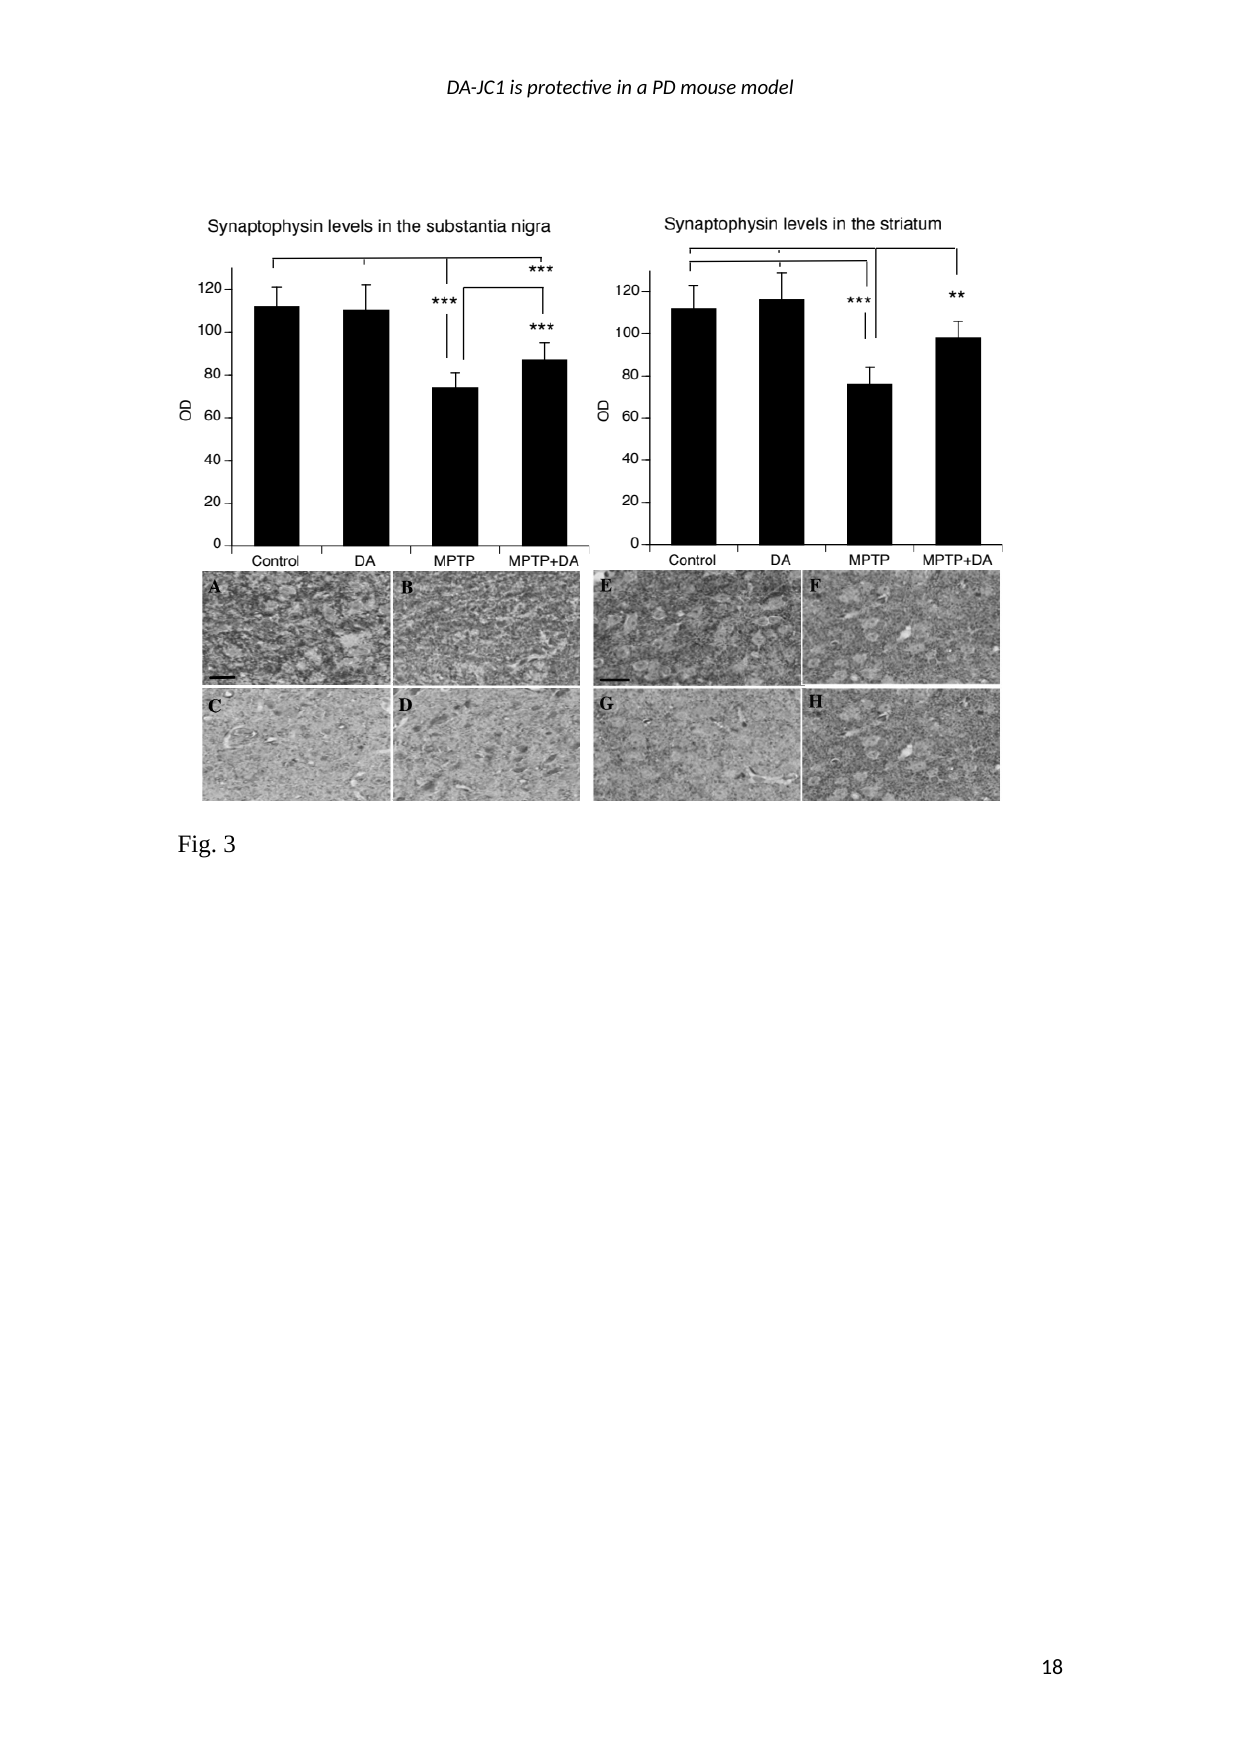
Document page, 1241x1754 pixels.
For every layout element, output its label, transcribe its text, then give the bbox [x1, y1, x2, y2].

text Fig. 3 [177, 829, 1063, 858]
picture [202, 571, 580, 801]
picture [592, 570, 1002, 801]
